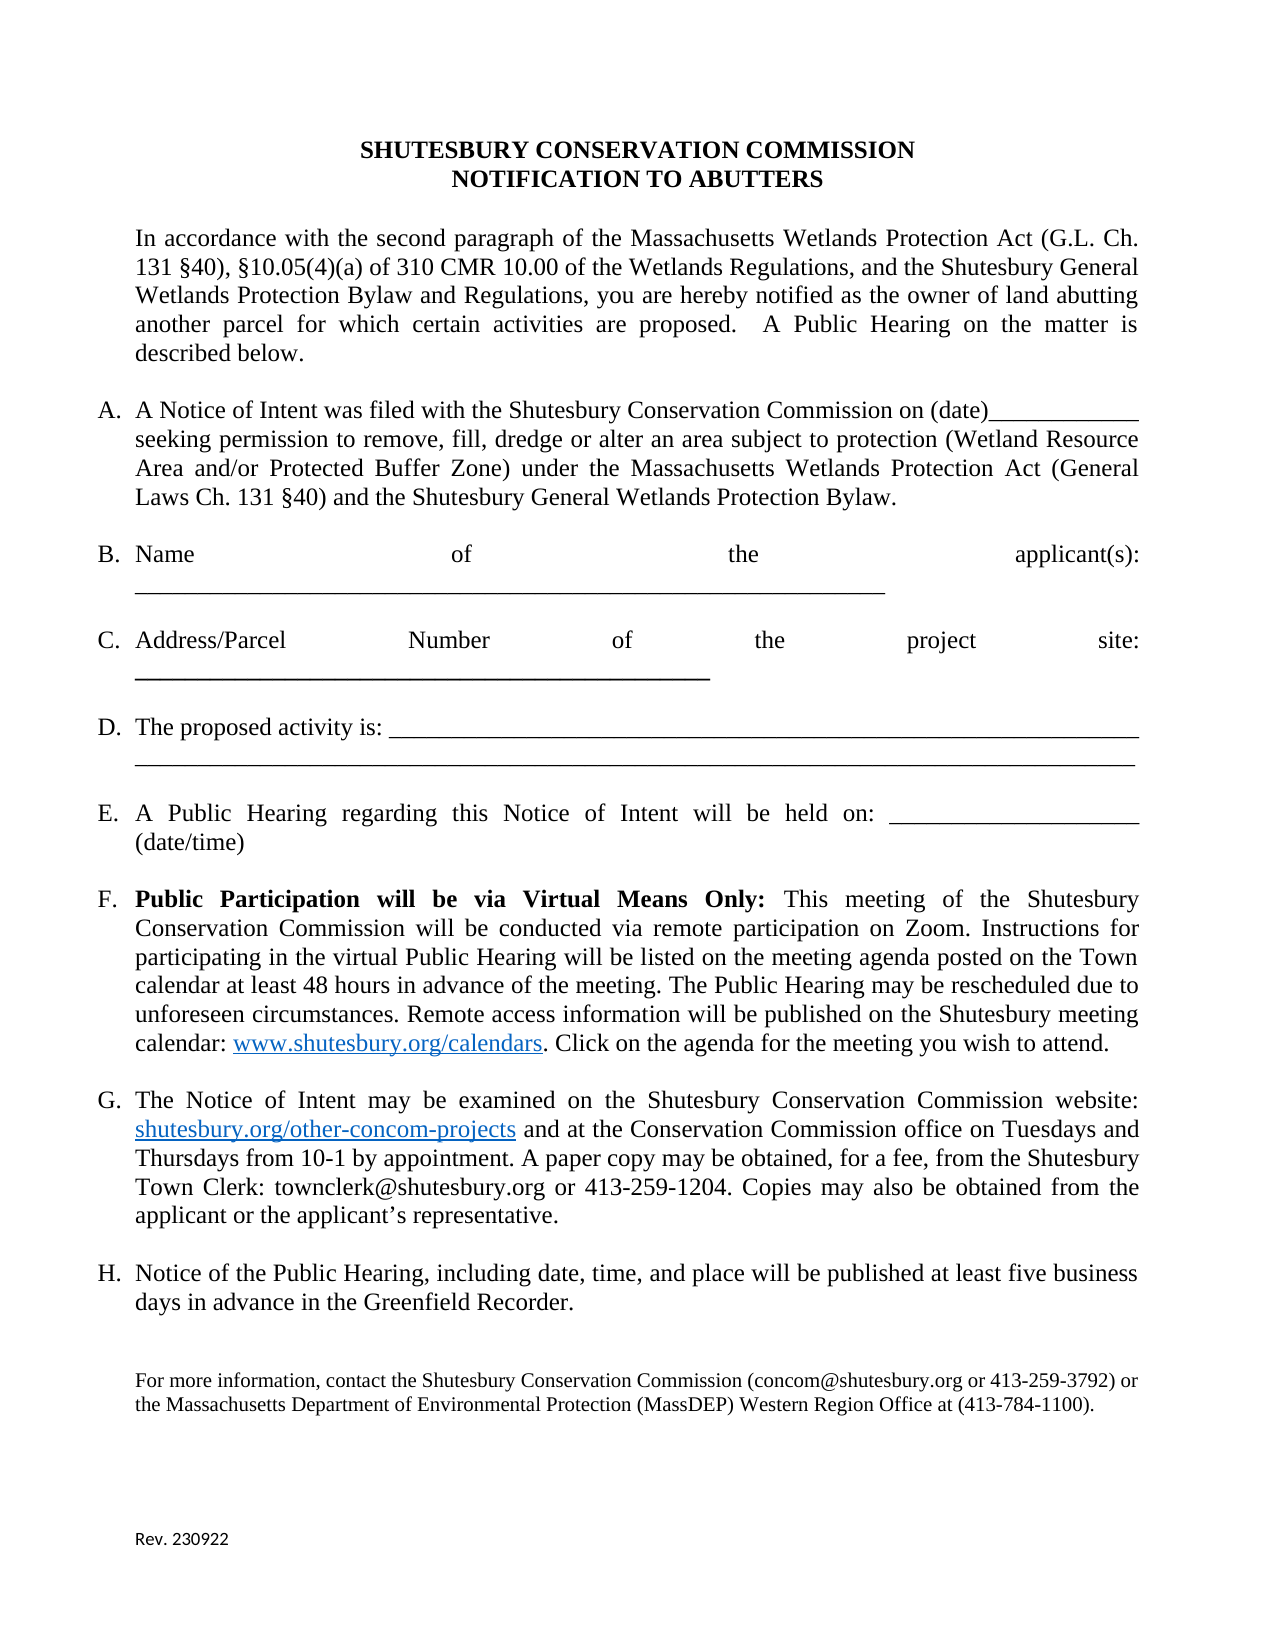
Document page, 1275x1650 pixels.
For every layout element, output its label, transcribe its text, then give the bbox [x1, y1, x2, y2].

list The Notice of Intent may be examined on the Shutesbury Conservation Commission website: shutesbury.org/other-concom-projects and at the Conservation Commission office on Tuesdays and Thursdays from 10-1 by appointment. A paper copy may be obtained, for a fee, from the Shutesbury Town Clerk: townclerk@shutesbury.org or 413-259-1204. Copies may also be obtained from the applicant or the applicant’s representative. [97, 1086, 1140, 1229]
text SHUTESBURY CONSERVATION COMMISSION [135, 135, 1140, 164]
text For more information, contact the Shutesbury Conservation Commission (concom@shutesbury.org or 413-259-3792) or the Massachusetts Department of Environmental Protection (MassDEP) Western Region Office at (413-784-1100). [135, 1368, 1140, 1416]
text NOTIFICATION TO ABUTTERS [135, 164, 1140, 192]
list A Notice of Intent was filed with the Shutesbury Conservation Commission on (date)____________ seeking permission to remove, fill, dredge or alter an area subject to protection (Wetland Resource Area and/or Protected Buffer Zone) under the Massachusetts Wetlands Protection Act (General Laws Ch. 131 §40) and the Shutesbury General Wetlands Protection Bylaw. [97, 396, 1140, 511]
text In accordance with the second paragraph of the Massachusetts Wetlands Protection Act (G.L. Ch. 131 §40), §10.05(4)(a) of 310 CMR 10.00 of the Wetlands Regulations, and the Shutesbury General Wetlands Protection Bylaw and Regulations, you are hereby notified as the owner of land abutting another parcel for which certain activities are proposed. A Public Hearing on the matter is described below. [135, 223, 1140, 367]
list Address/Parcel Number of the project site: ______________________________________________ [97, 626, 1140, 683]
list ________________________________________________________________________________ [135, 741, 1140, 769]
list A Public Hearing regarding this Notice of Intent will be held on: ____________________ (date/time) [97, 798, 1140, 856]
list Public Participation will be via Virtual Means Only: This meeting of the Shutesbury Conservation Commission will be conducted via remote participation on Zoom. Instructions for participating in the virtual Public Hearing will be listed on the meeting agenda posted on the Town calendar at least 48 hours in advance of the meeting. The Public Hearing may be rescheduled due to unforeseen circumstances. Remote access information will be published on the Shutesbury meeting calendar: www.shutesbury.org/calendars. Click on the agenda for the meeting you wish to attend. [97, 884, 1140, 1057]
list The proposed activity is: ____________________________________________________________ [97, 712, 1140, 741]
list Name of the applicant(s): ____________________________________________________________ [97, 539, 1140, 597]
list Notice of the Public Hearing, including date, time, and place will be published at least five business days in advance in the Greenfield Recorder. [97, 1258, 1140, 1316]
